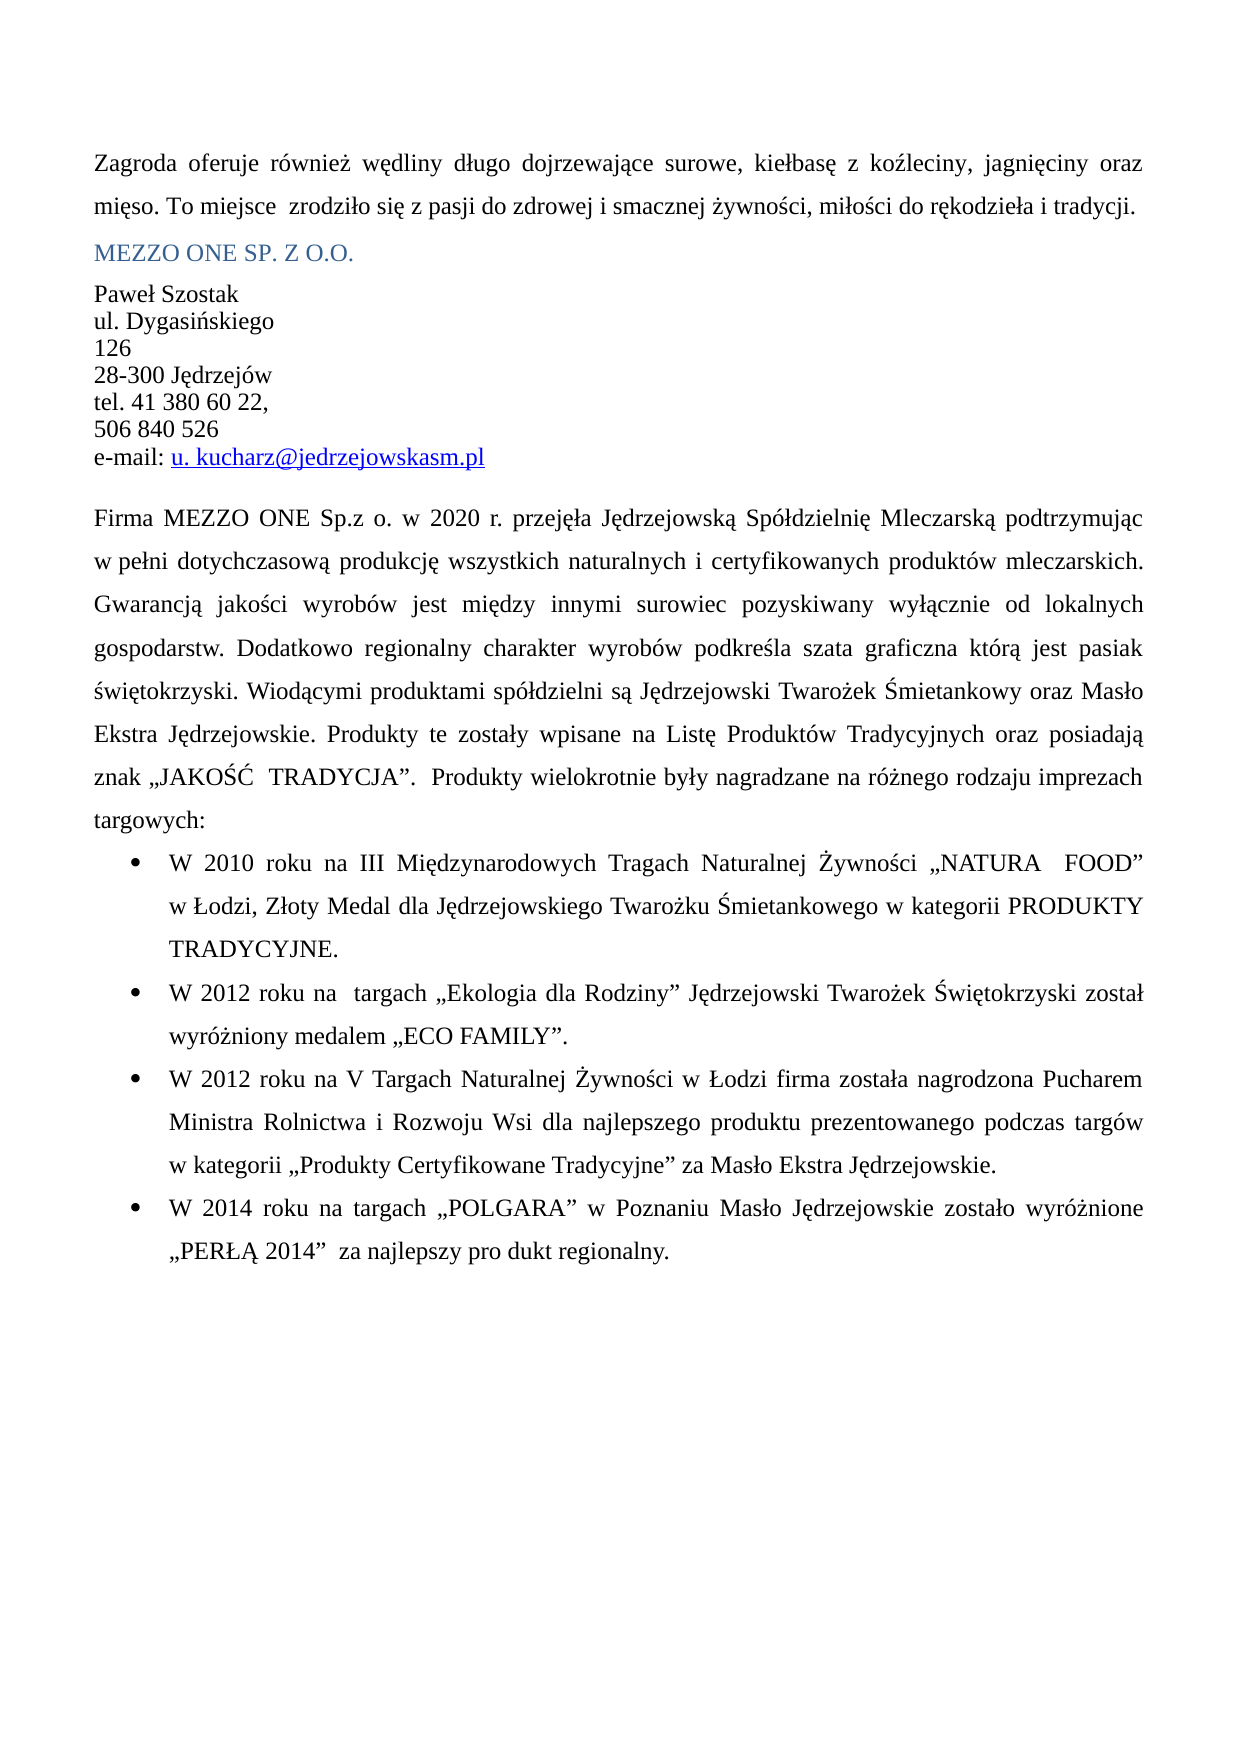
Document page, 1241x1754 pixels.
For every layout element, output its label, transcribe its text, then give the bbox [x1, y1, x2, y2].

list W 2012 roku na targach „Ekologia dla Rodziny” Jędrzejowski Twarożek Świętokrzyski został wyróżniony medalem „ECO FAMILY”. [131, 978, 1144, 1049]
text Paweł Szostak ul. Dygasińskiego 126 28-300 Jędrzejów [94, 281, 309, 389]
text Firma MEZZO ONE Sp.z o. w 2020 r. przejęła Jędrzejowską Spółdzielnię Mleczarską podtrzymując w pełni dotychczasową produkcję wszystkich naturalnych i certyfikowanych produktów mleczarskich. Gwarancją jakości wyrobów jest między innymi surowiec pozyskiwany wyłącznie od lokalnych gospodarstw. Dodatkowo regionalny charakter wyrobów podkreśla szata graficzna którą jest pasiak świętokrzyski. Wiodącymi produktami spółdzielni są Jędrzejowski Twarożek Śmietankowy oraz Masło Ekstra Jędrzejowskie. Produkty te zostały wpisane na Listę Produktów Tradycyjnych oraz posiadają znak „JAKOŚĆ TRADYCJA”. Produkty wielokrotnie były nagradzane na różnego rodzaju imprezach targowych: [94, 503, 1144, 834]
subtitle MEZZO ONE SP. Z O.O. [94, 238, 1144, 267]
text tel. 41 380 60 22, 506 840 526 [94, 389, 309, 443]
text e-mail: u. kucharz@jedrzejowskasm.pl [94, 443, 1142, 471]
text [94, 148, 1144, 219]
list W 2014 roku na targach „POLGARA” w Poznaniu Masło Jędrzejowskie zostało wyróżnione „PERŁĄ 2014” za najlepszy pro dukt regionalny. [131, 1193, 1144, 1265]
list W 2012 roku na V Targach Naturalnej Żywności w Łodzi firma została nagrodzona Pucharem Ministra Rolnictwa i Rozwoju Wsi dla najlepszego produktu prezentowanego podczas targów w kategorii „Produkty Certyfikowane Tradycyjne” za Masło Ekstra Jędrzejowskie. [131, 1064, 1144, 1179]
list W 2010 roku na III Międzynarodowych Tragach Naturalnej Żywności „NATURA FOOD” w Łodzi, Złoty Medal dla Jędrzejowskiego Twarożku Śmietankowego w kategorii PRODUKTY TRADYCYJNE. [131, 848, 1144, 963]
